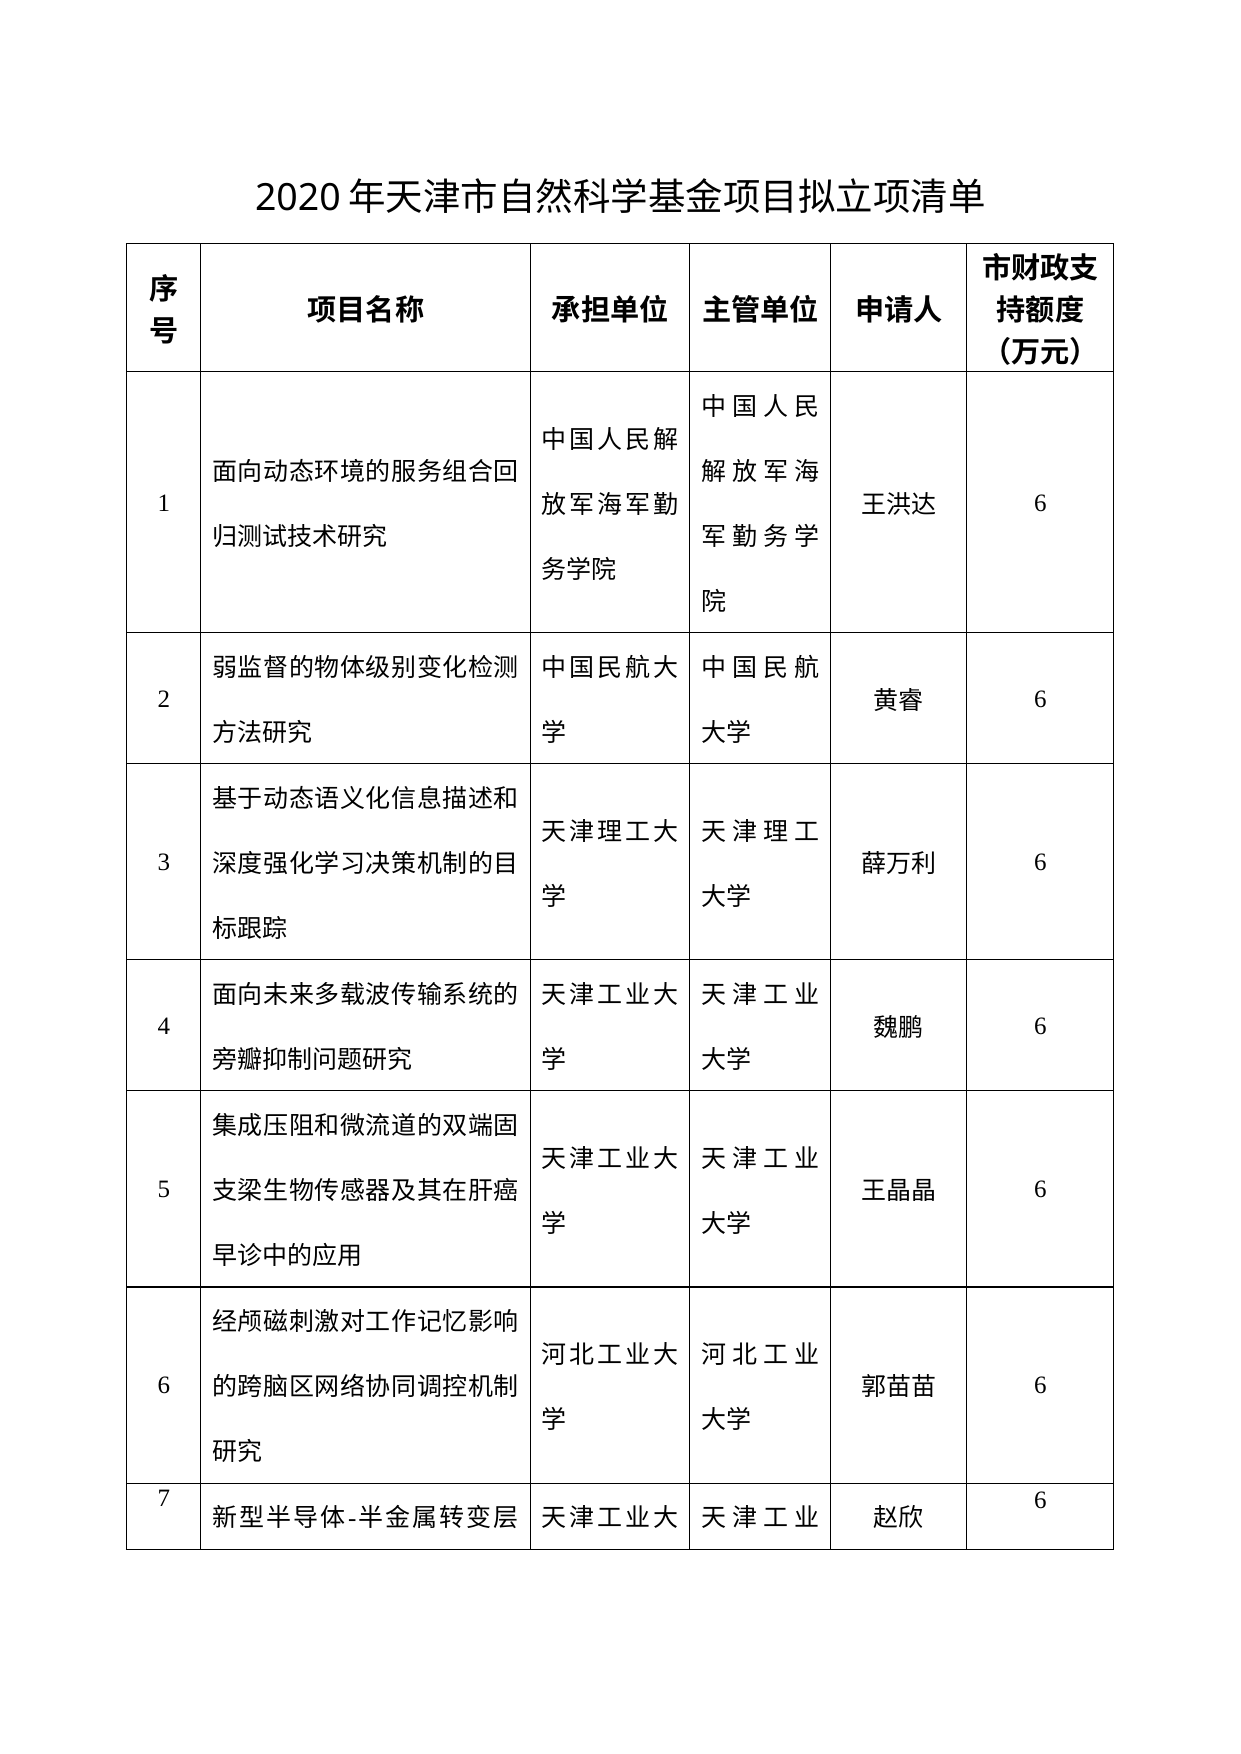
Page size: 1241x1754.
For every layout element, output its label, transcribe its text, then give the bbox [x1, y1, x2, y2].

table_cell 2 [127, 633, 200, 763]
table_cell 经颅磁刺激对工作记忆影响的跨脑区网络协同调控机制研究 [201, 1288, 530, 1482]
table_cell 中国民航大学 [531, 633, 689, 763]
table_cell 5 [127, 1091, 200, 1286]
table_cell 天津理工大学 [531, 764, 689, 959]
table_header 主管单位 [690, 244, 830, 371]
table_cell 4 [127, 960, 200, 1090]
table_cell 天津理工大学 [690, 764, 830, 959]
table_cell 郭苗苗 [831, 1288, 966, 1482]
table_header 序号 [127, 244, 200, 371]
table_cell 中国人民解放军海军勤务学院 [531, 372, 689, 632]
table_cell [201, 1484, 530, 1548]
table_cell 6 [967, 960, 1113, 1090]
table_cell 天津工业大学 [690, 1484, 830, 1548]
table_cell 天津工业大学 [690, 1091, 830, 1286]
table_cell 1 [127, 372, 200, 632]
table_cell 6 [967, 1091, 1113, 1286]
table_cell 天津工业大学 [531, 1484, 689, 1548]
table_cell 赵欣 [831, 1484, 966, 1548]
table_cell 6 [127, 1288, 200, 1482]
table_cell 天津工业大学 [690, 960, 830, 1090]
table_cell 中国民航大学 [690, 633, 830, 763]
table_cell 6 [967, 372, 1113, 632]
table_cell 天津工业大学 [531, 960, 689, 1090]
table_cell 黄睿 [831, 633, 966, 763]
table_cell 中国人民解放军海军勤务学院 [690, 372, 830, 632]
table_cell 6 [967, 764, 1113, 959]
table_header 市财政支持额度（万元） [967, 244, 1113, 371]
table_cell 弱监督的物体级别变化检测方法研究 [201, 633, 530, 763]
table_cell 基于动态语义化信息描述和深度强化学习决策机制的目标跟踪 [201, 764, 530, 959]
table_cell 3 [127, 764, 200, 959]
table_cell 7 [127, 1484, 200, 1548]
table_cell 天津工业大学 [531, 1091, 689, 1286]
table_cell 薛万利 [831, 764, 966, 959]
table_cell 河北工业大学 [531, 1288, 689, 1482]
table_header 申请人 [831, 244, 966, 371]
table_cell 6 [967, 633, 1113, 763]
table_header 项目名称 [201, 244, 530, 371]
table_cell 6 [967, 1484, 1113, 1548]
table_cell 王晶晶 [831, 1091, 966, 1286]
table_cell 面向动态环境的服务组合回归测试技术研究 [201, 372, 530, 632]
table_cell 王洪达 [831, 372, 966, 632]
table_cell 集成压阻和微流道的双端固支梁生物传感器及其在肝癌早诊中的应用 [201, 1091, 530, 1286]
table_header 承担单位 [531, 244, 689, 371]
table_cell 面向未来多载波传输系统的旁瓣抑制问题研究 [201, 960, 530, 1090]
table_cell 河北工业大学 [690, 1288, 830, 1482]
table_cell 魏鹏 [831, 960, 966, 1090]
table_cell 6 [967, 1288, 1113, 1482]
text 2020年天津市自然科学基金项目拟立项清单 [148, 162, 1092, 227]
